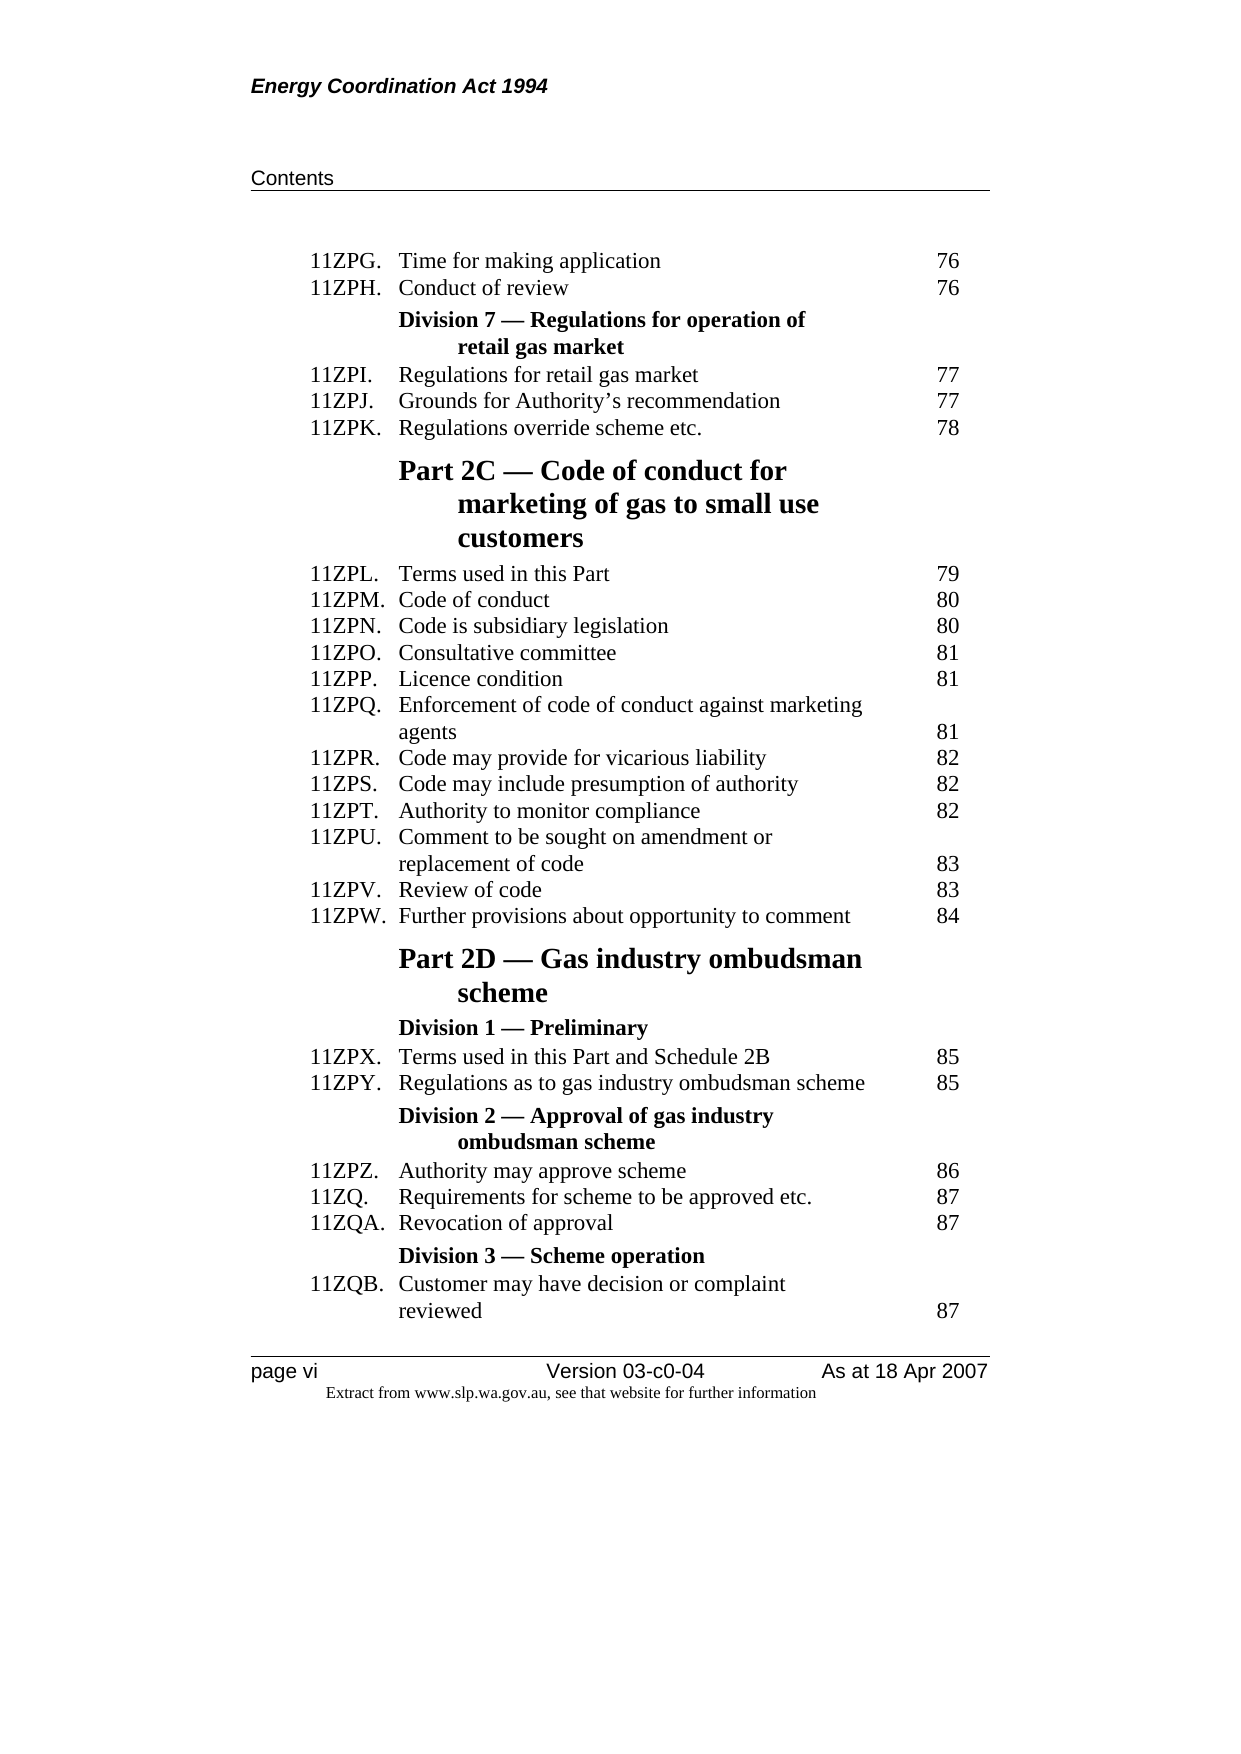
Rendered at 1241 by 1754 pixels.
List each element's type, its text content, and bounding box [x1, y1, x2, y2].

text 11ZPX. Terms used in this Part and Schedule 2B 85 [309, 1043, 872, 1069]
text Division 1 — Preliminary [398, 1014, 872, 1041]
text 11ZPW. Further provisions about opportunity to comment 84 [309, 902, 872, 929]
text 11ZPM. Code of conduct 80 [309, 586, 872, 612]
text 11ZQA. Revocation of approval 87 [309, 1209, 872, 1236]
text 11ZPK. Regulations override scheme etc. 78 [309, 414, 872, 440]
text 11ZQ. Requirements for scheme to be approved etc. 87 [309, 1183, 872, 1209]
text 11ZPY. Regulations as to gas industry ombudsman scheme 85 [309, 1069, 872, 1096]
text 11ZPL. Terms used in this Part 79 [309, 560, 872, 586]
text Part 2D — Gas industry ombudsman scheme [398, 941, 872, 1008]
text 11ZPU. Comment to be sought on amendment or replacement of code 83 [309, 823, 872, 876]
text 11ZQB. Customer may have decision or complaint reviewed 87 [309, 1270, 872, 1323]
text Division 7 — Regulations for operation of retail gas market [398, 306, 872, 359]
text 11ZPI. Regulations for retail gas market 77 [309, 361, 872, 388]
text Part 2C — Code of conduct for marketing of gas to small use customers [398, 453, 872, 553]
text 11ZPV. Review of code 83 [309, 876, 872, 902]
text 11ZPS. Code may include presumption of authority 82 [309, 771, 872, 797]
text 11ZPZ. Authority may approve scheme 86 [309, 1157, 872, 1183]
text 11ZPQ. Enforcement of code of conduct against marketing agents 81 [309, 691, 872, 744]
text 11ZPH. Conduct of review 76 [309, 274, 872, 300]
text Division 3 — Scheme operation [398, 1242, 872, 1268]
text 11ZPR. Code may provide for vicarious liability 82 [309, 744, 872, 771]
text 11ZPG. Time for making application 76 [309, 247, 872, 274]
text 11ZPP. Licence condition 81 [309, 665, 872, 691]
text 11ZPT. Authority to monitor compliance 82 [309, 797, 872, 823]
text 11ZPO. Consultative committee 81 [309, 639, 872, 665]
text Division 2 — Approval of gas industry ombudsman scheme [398, 1102, 872, 1154]
text 11ZPN. Code is subsidiary legislation 80 [309, 612, 872, 639]
text 11ZPJ. Grounds for Authority’s recommendation 77 [309, 388, 872, 414]
